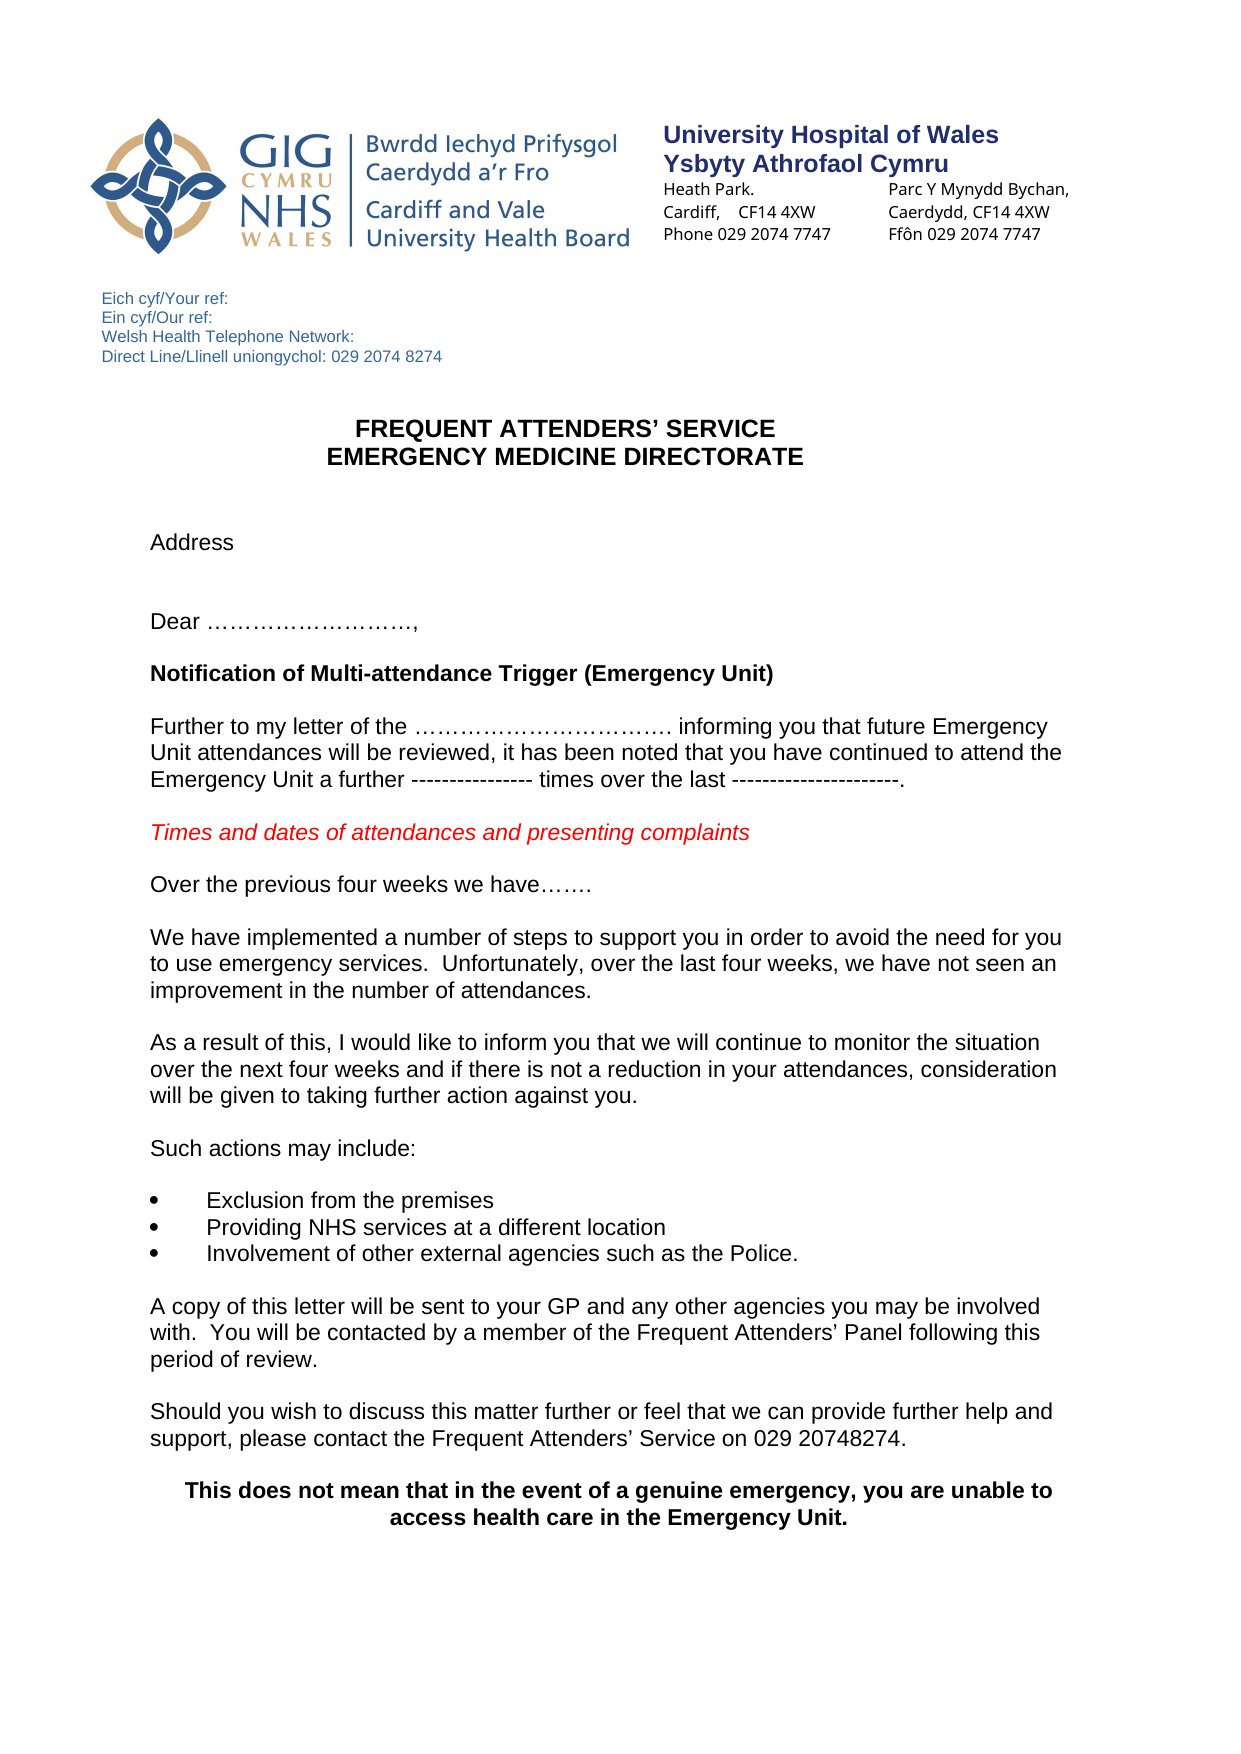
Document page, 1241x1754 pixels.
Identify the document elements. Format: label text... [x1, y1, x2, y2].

text EMERGENCY MEDICINE DIRECTORATE [150, 442, 981, 471]
text Further to my letter of the ……………………………. informing you that future Emergency Unit attendances will be reviewed, it has been noted that you have continued to attend the Emergency Unit a further ---------------- times over the last ----------------------. [150, 713, 1087, 792]
list Exclusion from the premises [150, 1187, 1069, 1214]
text We have implemented a number of steps to support you in order to avoid the need for you to use emergency services. Unfortunately, over the last four weeks, we have not seen an improvement in the number of attendances. [150, 924, 1087, 1003]
list Providing NHS services at a different location [150, 1214, 1069, 1240]
text As a result of this, I would like to inform you that we will continue to monitor the situation over the next four weeks and if there is not a reduction in your attendances, consideration will be given to taking further action against you. [150, 1029, 1087, 1108]
text Address [150, 528, 1087, 555]
text Over the previous four weeks we have……. [150, 871, 1087, 897]
list Involvement of other external agencies such as the Police. [150, 1240, 1069, 1266]
text FREQUENT ATTENDERS’ SERVICE [150, 413, 981, 442]
list A copy of this letter will be sent to your GP and any other agencies you may be involved with. You will be contacted by a member of the Frequent Attenders’ Panel following this period of review. [150, 1293, 1087, 1372]
text Should you wish to discuss this matter further or feel that we can provide further help and support, please contact the Frequent Attenders’ Service on 029 20748274. [150, 1398, 1087, 1451]
text This does not mean that in the event of a genuine emergency, you are unable to access health care in the Emergency Unit. [150, 1477, 1087, 1530]
text Dear ………………………, [150, 608, 1087, 634]
picture [75, 112, 644, 260]
text Notification of Multi-attendance Trigger (Emergency Unit) [150, 660, 1087, 687]
text Such actions may include: [150, 1135, 1087, 1161]
text Times and dates of attendances and presenting complaints [150, 818, 1087, 845]
